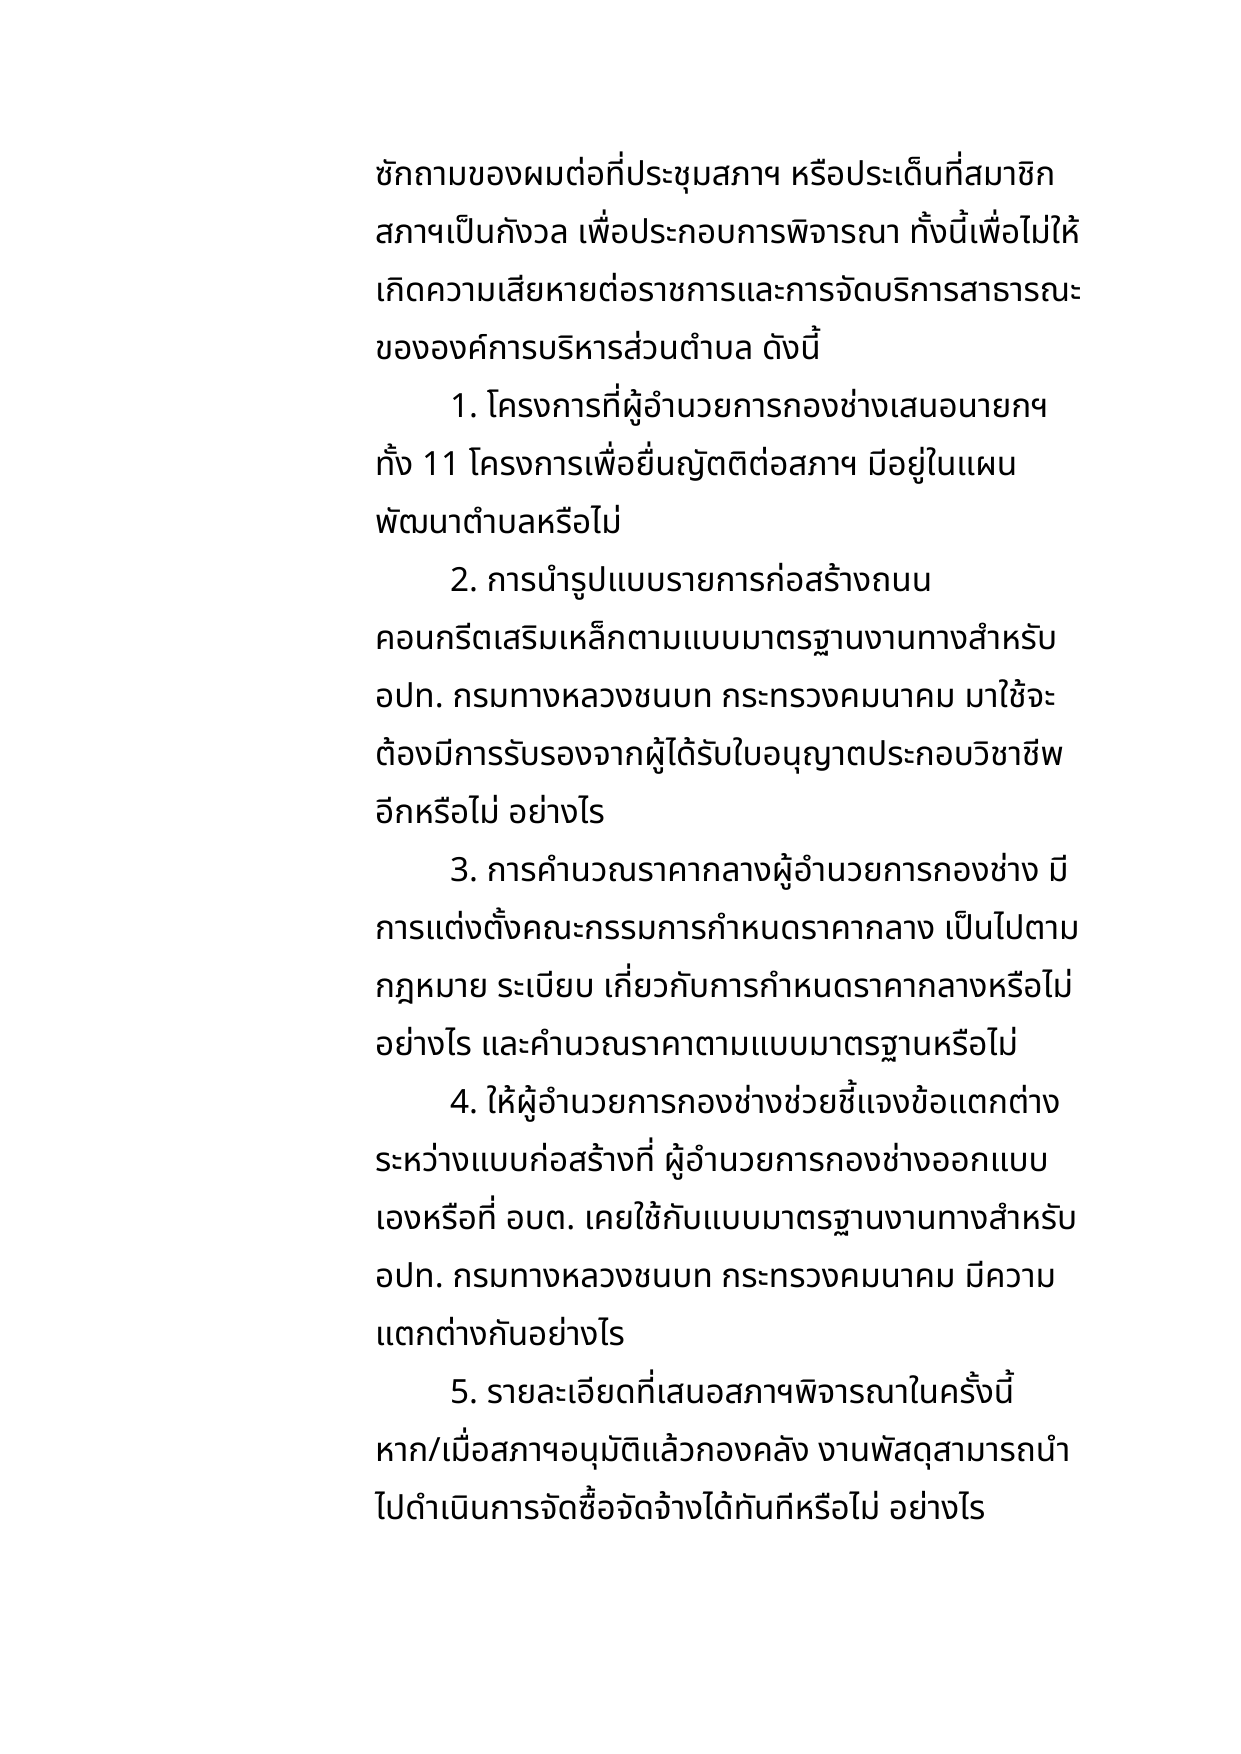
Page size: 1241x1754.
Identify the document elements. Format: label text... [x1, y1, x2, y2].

text 5. รายละเอียดที่เสนอสภาฯพิจารณาในครั้งนี้ หาก/เมื่อสภาฯอนุมัติแล้วกองคลัง งานพัสดุสามารถนำไปดำเนินการจัดซื้อจัดจ้างได้ทันทีหรือไม่ อย่างไร [150, 1368, 1090, 1534]
text 2. การนำรูปแบบรายการก่อสร้างถนนคอนกรีตเสริมเหล็กตามแบบมาตรฐานงานทางสำหรับ อปท. กรมทางหลวงชนบท กระทรวงคมนาคม มาใช้จะต้องมีการรับรองจากผู้ได้รับใบอนุญาตประกอบวิชาชีพ อีกหรือไม่ อย่างไร [150, 556, 1090, 838]
text 3. การคำนวณราคากลางผู้อำนวยการกองช่าง มีการแต่งตั้งคณะกรรมการกำหนดราคากลาง เป็นไปตามกฎหมาย ระเบียบ เกี่ยวกับการกำหนดราคากลางหรือไม่ อย่างไร และคำนวณราคาตามแบบมาตรฐานหรือไม่ [150, 846, 1090, 1070]
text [150, 150, 1090, 374]
text 4. ให้ผู้อำนวยการกองช่างช่วยชี้แจงข้อแตกต่างระหว่างแบบก่อสร้างที่ ผู้อำนวยการกองช่างออกแบบเองหรือที่ อบต. เคยใช้กับแบบมาตรฐานงานทางสำหรับ อปท. กรมทางหลวงชนบท กระทรวงคมนาคม มีความแตกต่างกันอย่างไร [150, 1078, 1090, 1360]
text 1. โครงการที่ผู้อำนวยการกองช่างเสนอนายกฯ ทั้ง 11 โครงการเพื่อยื่นญัตติต่อสภาฯ มีอยู่ในแผนพัฒนาตำบลหรือไม่ [150, 382, 1090, 548]
